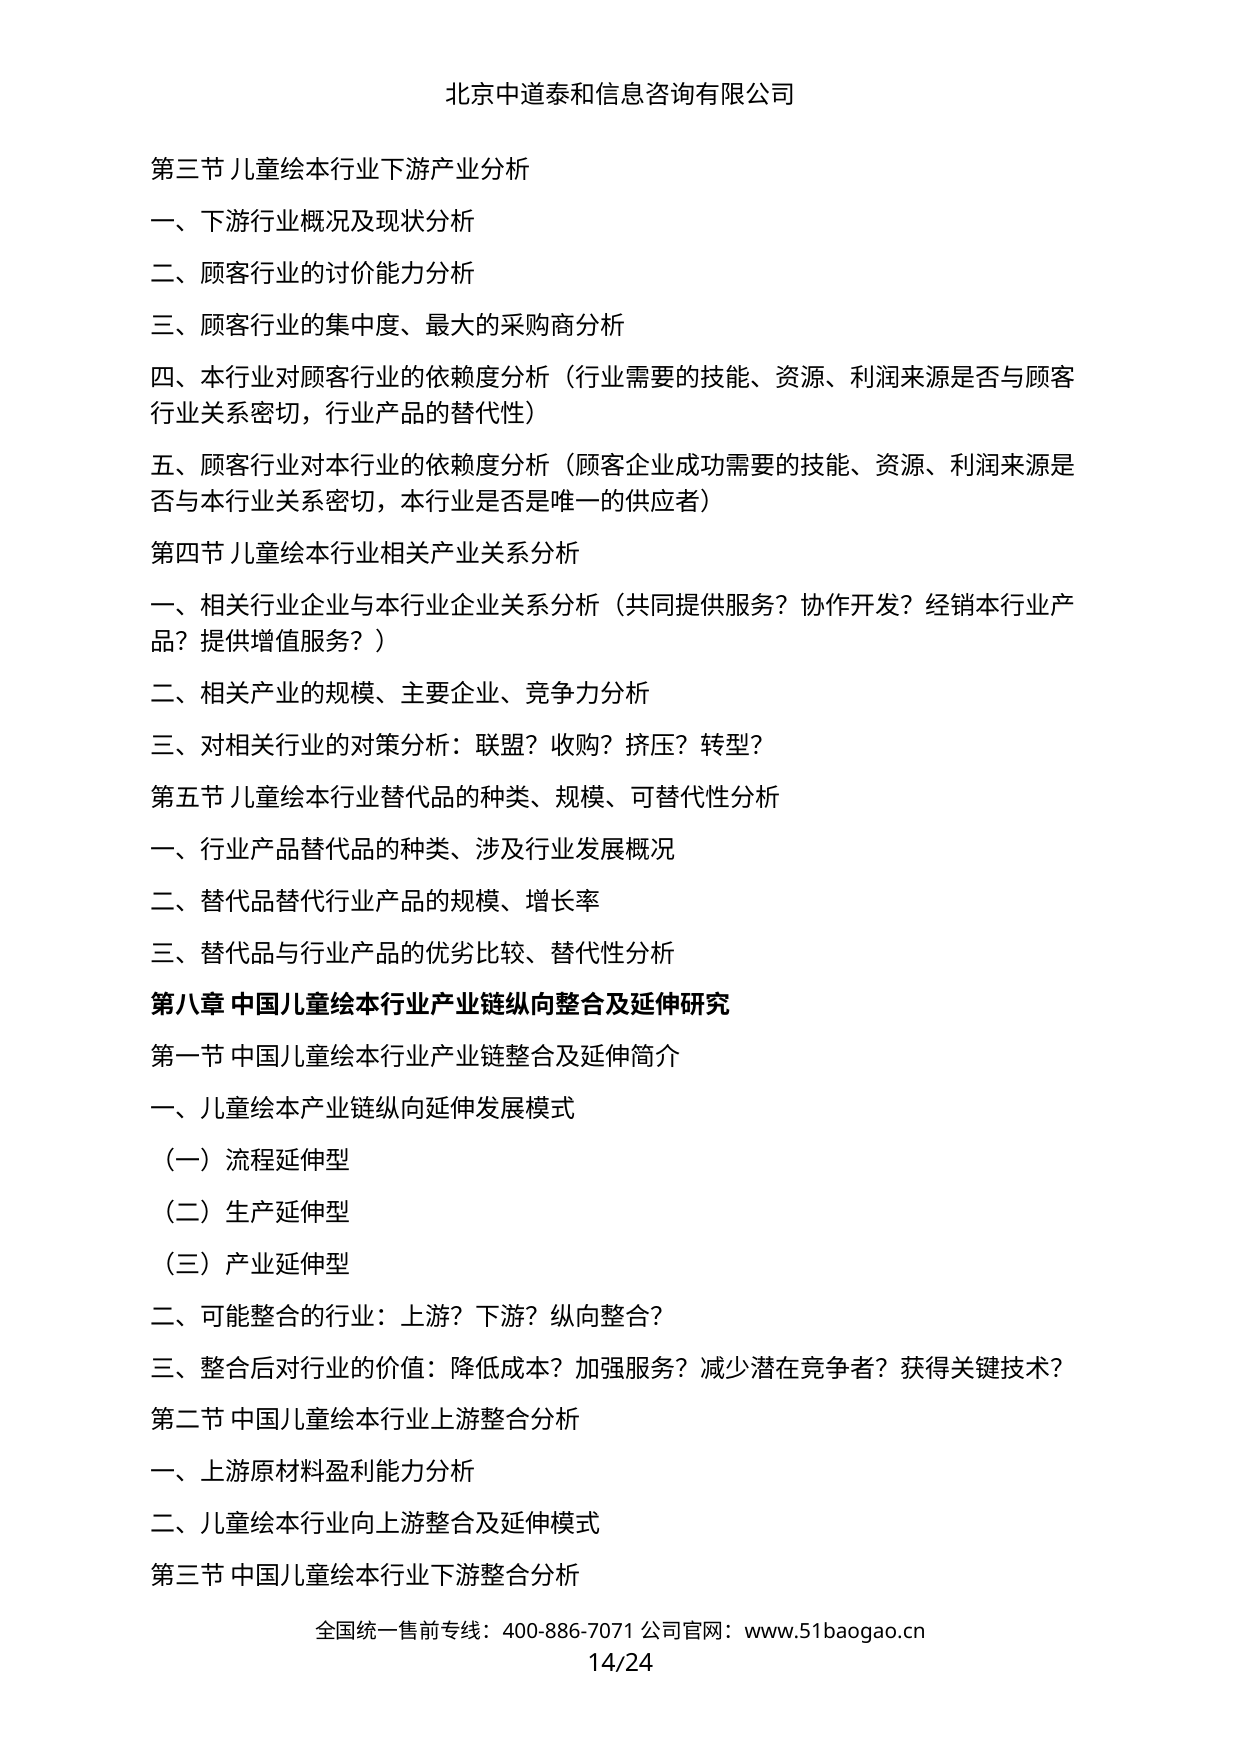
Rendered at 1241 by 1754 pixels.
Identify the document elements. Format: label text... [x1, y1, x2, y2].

text （三）产业延伸型 [150, 1244, 1090, 1281]
text 第二节 中国儿童绘本行业上游整合分析 [150, 1400, 1090, 1436]
text 二、顾客行业的讨价能力分析 [150, 254, 1090, 290]
text 第五节 儿童绘本行业替代品的种类、规模、可替代性分析 [150, 777, 1090, 814]
text 二、相关产业的规模、主要企业、竞争力分析 [150, 674, 1090, 710]
text 三、对相关行业的对策分析：联盟？收购？挤压？转型？ [150, 726, 1090, 762]
text 一、上游原材料盈利能力分析 [150, 1452, 1090, 1488]
text 三、替代品与行业产品的优劣比较、替代性分析 [150, 933, 1090, 969]
text （一）流程延伸型 [150, 1141, 1090, 1177]
text 四、本行业对顾客行业的依赖度分析（行业需要的技能、资源、利润来源是否与顾客行业关系密切，行业产品的替代性） [150, 357, 1090, 430]
text 一、行业产品替代品的种类、涉及行业发展概况 [150, 829, 1090, 866]
text 第三节 中国儿童绘本行业下游整合分析 [150, 1556, 1090, 1592]
text 三、整合后对行业的价值：降低成本？加强服务？减少潜在竞争者？获得关键技术？ [150, 1348, 1090, 1384]
text 二、儿童绘本行业向上游整合及延伸模式 [150, 1504, 1090, 1540]
text 三、顾客行业的集中度、最大的采购商分析 [150, 306, 1090, 342]
text 第三节 儿童绘本行业下游产业分析 [150, 150, 1090, 186]
text （二）生产延伸型 [150, 1192, 1090, 1229]
text 一、下游行业概况及现状分析 [150, 202, 1090, 238]
text 第四节 儿童绘本行业相关产业关系分析 [150, 534, 1090, 570]
text 一、儿童绘本产业链纵向延伸发展模式 [150, 1089, 1090, 1125]
text 五、顾客行业对本行业的依赖度分析（顾客企业成功需要的技能、资源、利润来源是否与本行业关系密切，本行业是否是唯一的供应者） [150, 446, 1090, 518]
text 二、可能整合的行业：上游？下游？纵向整合？ [150, 1296, 1090, 1332]
text 二、替代品替代行业产品的规模、增长率 [150, 881, 1090, 917]
text 第一节 中国儿童绘本行业产业链整合及延伸简介 [150, 1037, 1090, 1073]
text 一、相关行业企业与本行业企业关系分析（共同提供服务？协作开发？经销本行业产品？提供增值服务？） [150, 586, 1090, 658]
text 第八章 中国儿童绘本行业产业链纵向整合及延伸研究 [150, 985, 1090, 1021]
